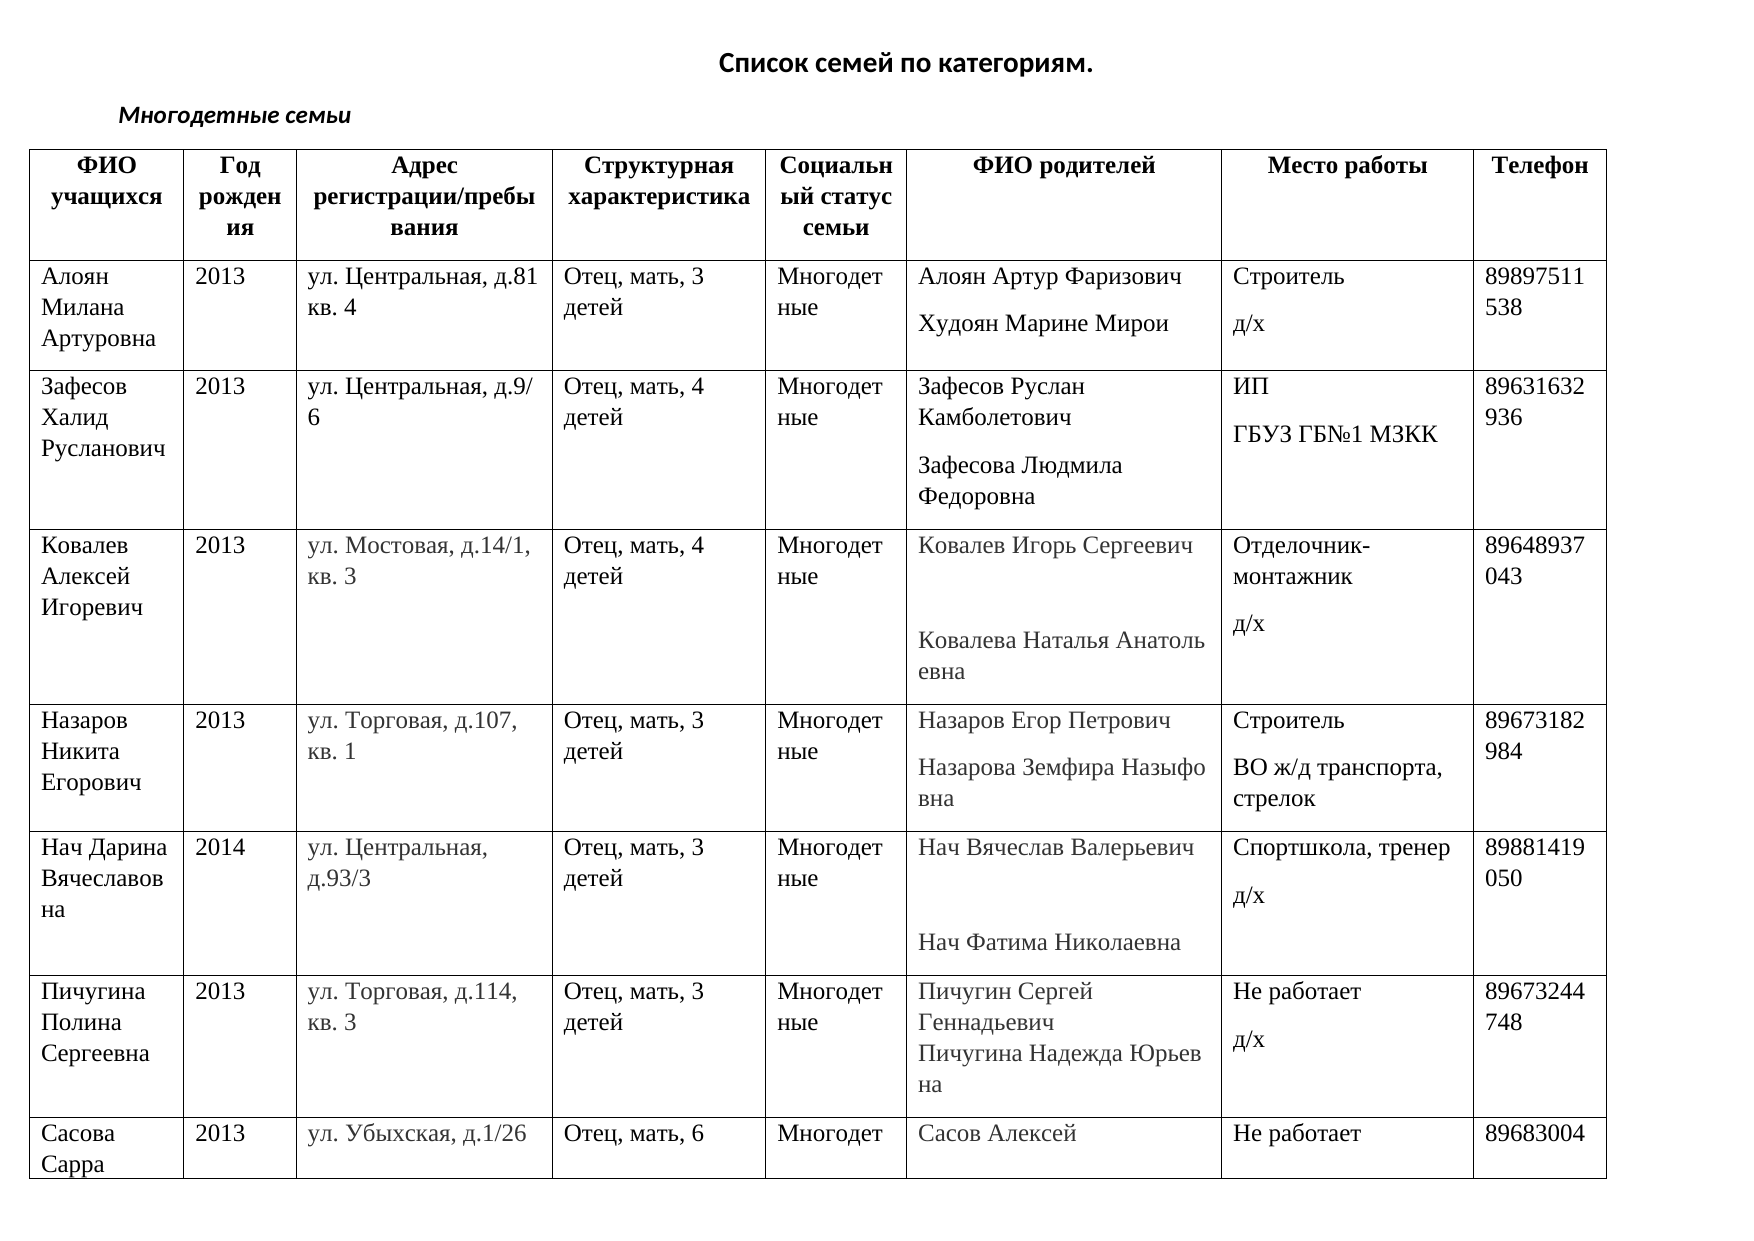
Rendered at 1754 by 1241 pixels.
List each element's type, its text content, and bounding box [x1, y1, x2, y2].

table_cell Ковалев Алексей Игоревич [30, 530, 183, 704]
table_cell Зафесов Халид Русланович [30, 371, 183, 529]
table_cell 2013 [184, 371, 296, 529]
text Многодетные семьи [118, 99, 1695, 130]
table_cell Назаров Никита Егорович [30, 705, 183, 831]
table_header ФИО учащихся [30, 150, 183, 260]
table_cell 89673244748 [1474, 976, 1606, 1117]
table_cell Нач Вячеслав Валерьевич Нач Фатима Николаевна [907, 832, 1221, 975]
table_cell 2013 [184, 1118, 296, 1177]
table_cell 89631632936 [1474, 371, 1606, 529]
table_header Место работы [1222, 150, 1473, 260]
table_cell Отец, мать, 3 детей [553, 261, 765, 370]
table_cell Спортшкола, тренер д/х [1222, 832, 1473, 975]
table_cell ул. Центральная, д.93/3 [297, 832, 552, 975]
table_cell 89648937043 [1474, 530, 1606, 704]
table_cell Отец, мать, 3 детей [553, 832, 765, 975]
table_cell ул. Центральная, д.9/ 6 [297, 371, 552, 529]
table_cell Зафесов Руслан Камболетович Зафесова Людмила Федоровна [907, 371, 1221, 529]
table_header Структурная характеристика [553, 150, 765, 260]
table_cell 89683004695 [1474, 1118, 1606, 1177]
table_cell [297, 1118, 552, 1177]
table_cell Алоян Милана Артуровна [30, 261, 183, 370]
table_cell Строитель д/х [1222, 261, 1473, 370]
table_cell 2013 [184, 976, 296, 1117]
table_cell Многодетные [766, 832, 906, 975]
table_cell Многодетные [766, 705, 906, 831]
table_cell 2014 [184, 832, 296, 975]
table_cell Алоян Артур Фаризович Худоян Марине Мирои [907, 261, 1221, 370]
table_header Телефон [1474, 150, 1606, 260]
table_cell Не работает д/х [1222, 1118, 1473, 1177]
table_cell Многодетные [766, 371, 906, 529]
table_cell Назаров Егор Петрович Назарова Земфира Назыфовна [907, 705, 1221, 831]
table_header Социальный статус семьи [766, 150, 906, 260]
table_cell Многодетные [766, 1118, 906, 1177]
table_cell Многодетные [766, 976, 906, 1117]
table_cell 2013 [184, 705, 296, 831]
table_cell ул. Торговая, д.107, кв. 1 [297, 705, 552, 831]
table_cell Многодетные [766, 530, 906, 704]
table_header ФИО родителей [907, 150, 1221, 260]
table_cell ул. Торговая, д.114, кв. 3 [297, 976, 552, 1117]
table_cell Отец, мать, 4 детей [553, 530, 765, 704]
table_cell 2013 [184, 530, 296, 704]
table_cell 2013 [184, 261, 296, 370]
table_cell Не работает д/х [1222, 976, 1473, 1117]
table_cell Пичугин Сергей Геннадьевич Пичугина Надежда Юрьевна [907, 976, 1221, 1117]
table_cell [30, 1118, 183, 1177]
table_cell Отец, мать, 3 детей [553, 705, 765, 831]
table_cell Ковалев Игорь Сергеевич Ковалева Наталья Анатольевна [907, 530, 1221, 704]
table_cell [907, 1118, 1221, 1177]
table_cell ИП ГБУЗ ГБ№1 МЗКК [1222, 371, 1473, 529]
table_cell 89673182984 [1474, 705, 1606, 831]
table_header Адрес регистрации/пребывания [297, 150, 552, 260]
table_cell Пичугина Полина Сергеевна [30, 976, 183, 1117]
table_cell 89897511538 [1474, 261, 1606, 370]
table_cell Многодетные [766, 261, 906, 370]
table_cell Отец, мать, 4 детей [553, 371, 765, 529]
table_cell ул. Мостовая, д.14/1, кв. 3 [297, 530, 552, 704]
table_cell ул. Центральная, д.81 кв. 4 [297, 261, 552, 370]
table_header Год рождения [184, 150, 296, 260]
table_cell Отец, мать, 6 детей [553, 1118, 765, 1177]
table_cell Нач Дарина Вячеславовна [30, 832, 183, 975]
table_cell Отделочник-монтажник д/х [1222, 530, 1473, 704]
text Список семей по категориям. [118, 44, 1695, 80]
table_cell Отец, мать, 3 детей [553, 976, 765, 1117]
table_cell Строитель ВО ж/д транспорта, стрелок [1222, 705, 1473, 831]
table_cell 89881419050 [1474, 832, 1606, 975]
